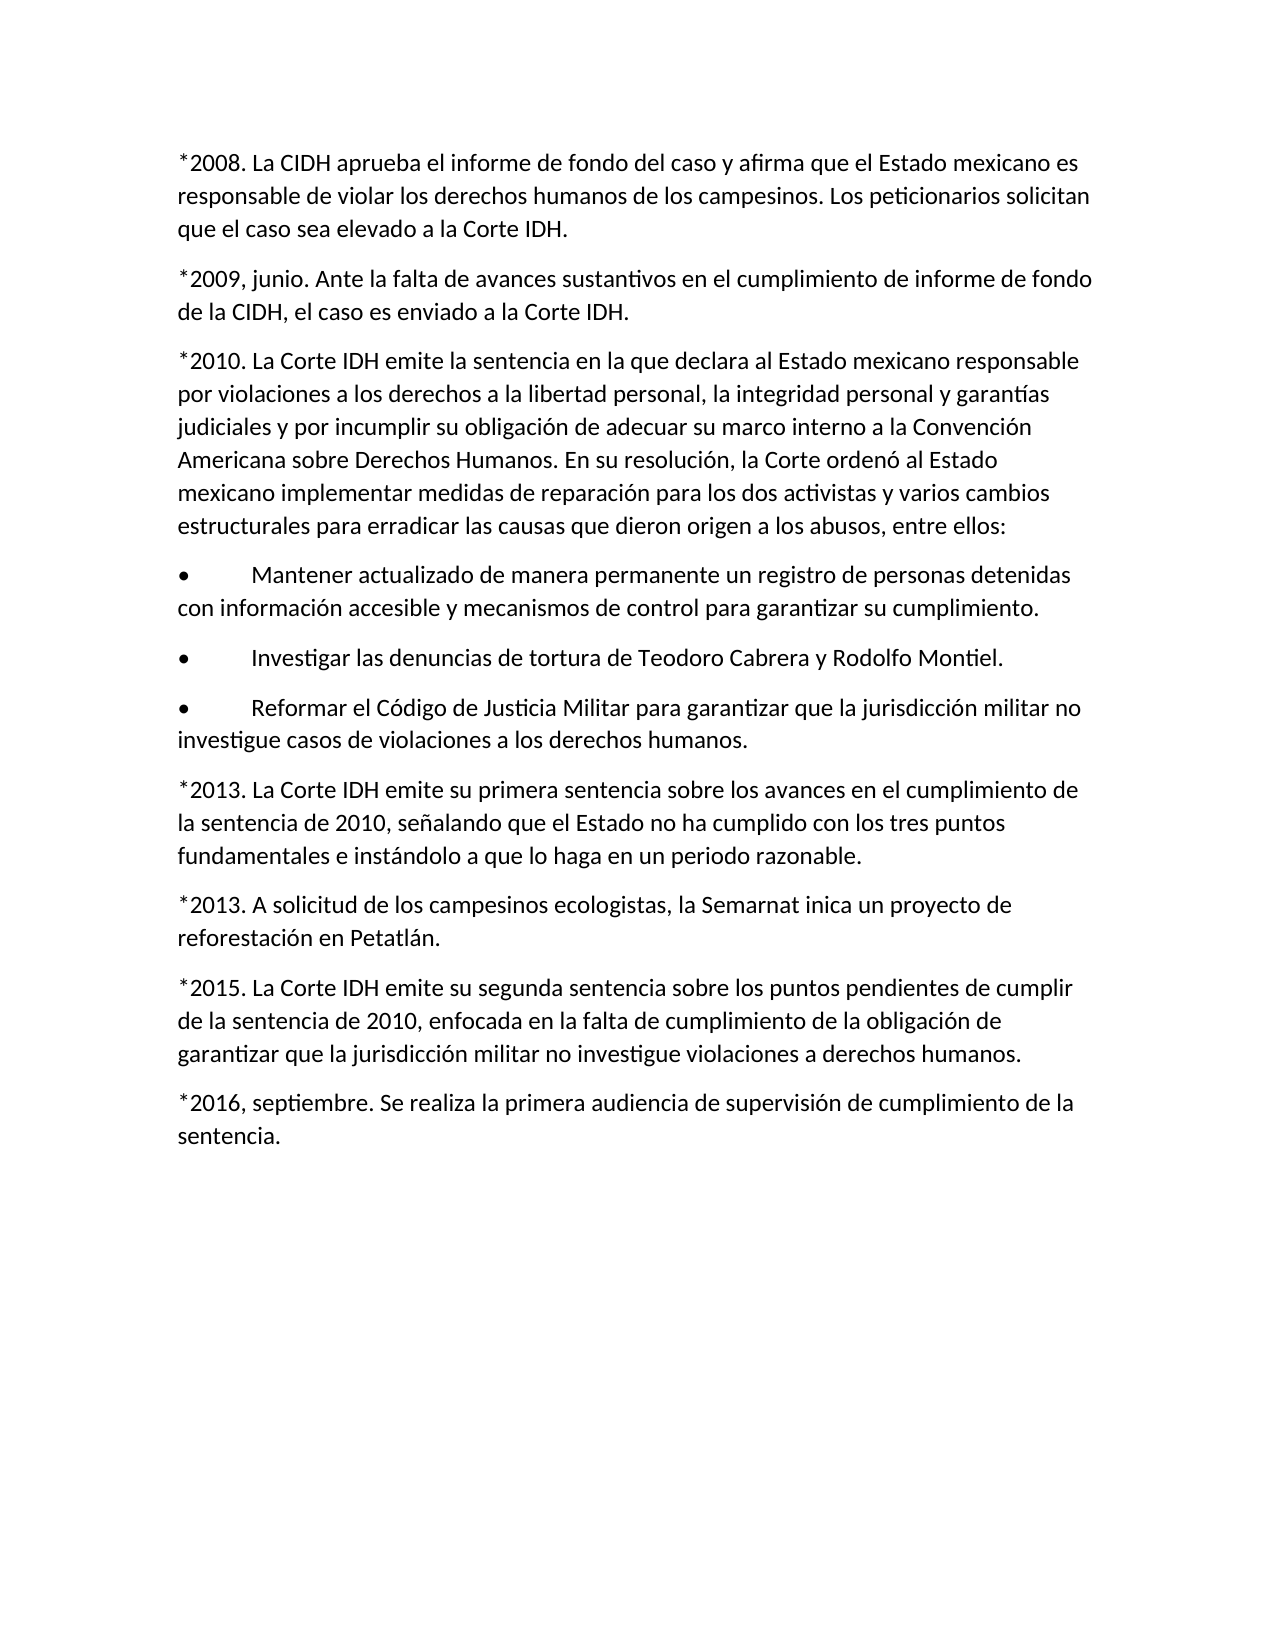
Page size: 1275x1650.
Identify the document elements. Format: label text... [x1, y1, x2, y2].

text *2008. La CIDH aprueba el informe de fondo del caso y afirma que el Estado mexicano es responsable de violar los derechos humanos de los campesinos. Los peticionarios solicitan que el caso sea elevado a la Corte IDH. [177, 148, 1098, 244]
text *2009, junio. Ante la falta de avances sustantivos en el cumplimiento de informe de fondo de la CIDH, el caso es enviado a la Corte IDH. [177, 263, 1098, 326]
text *2013. A solicitud de los campesinos ecologistas, la Semarnat inica un proyecto de reforestación en Petatlán. [177, 890, 1098, 953]
text • Mantener actualizado de manera permanente un registro de personas detenidas con información accesible y mecanismos de control para garantizar su cumplimiento. [177, 560, 1098, 623]
text *2016, septiembre. Se realiza la primera audiencia de supervisión de cumplimiento de la sentencia. [177, 1088, 1098, 1151]
text *2015. La Corte IDH emite su segunda sentencia sobre los puntos pendientes de cumplir de la sentencia de 2010, enfocada en la falta de cumplimiento de la obligación de garantizar que la jurisdicción militar no investigue violaciones a derechos humanos. [177, 972, 1098, 1068]
text *2010. La Corte IDH emite la sentencia en la que declara al Estado mexicano responsable por violaciones a los derechos a la libertad personal, la integridad personal y garantías judiciales y por incumplir su obligación de adecuar su marco interno a la Convención Americana sobre Derechos Humanos. En su resolución, la Corte ordenó al Estado mexicano implementar medidas de reparación para los dos activistas y varios cambios estructurales para erradicar las causas que dieron origen a los abusos, entre ellos: [177, 346, 1098, 541]
text • Reformar el Código de Justicia Militar para garantizar que la jurisdicción militar no investigue casos de violaciones a los derechos humanos. [177, 692, 1098, 755]
text • Investigar las denuncias de tortura de Teodoro Cabrera y Rodolfo Montiel. [177, 642, 1098, 673]
text *2013. La Corte IDH emite su primera sentencia sobre los avances en el cumplimiento de la sentencia de 2010, señalando que el Estado no ha cumplido con los tres puntos fundamentales e instándolo a que lo haga en un periodo razonable. [177, 774, 1098, 871]
